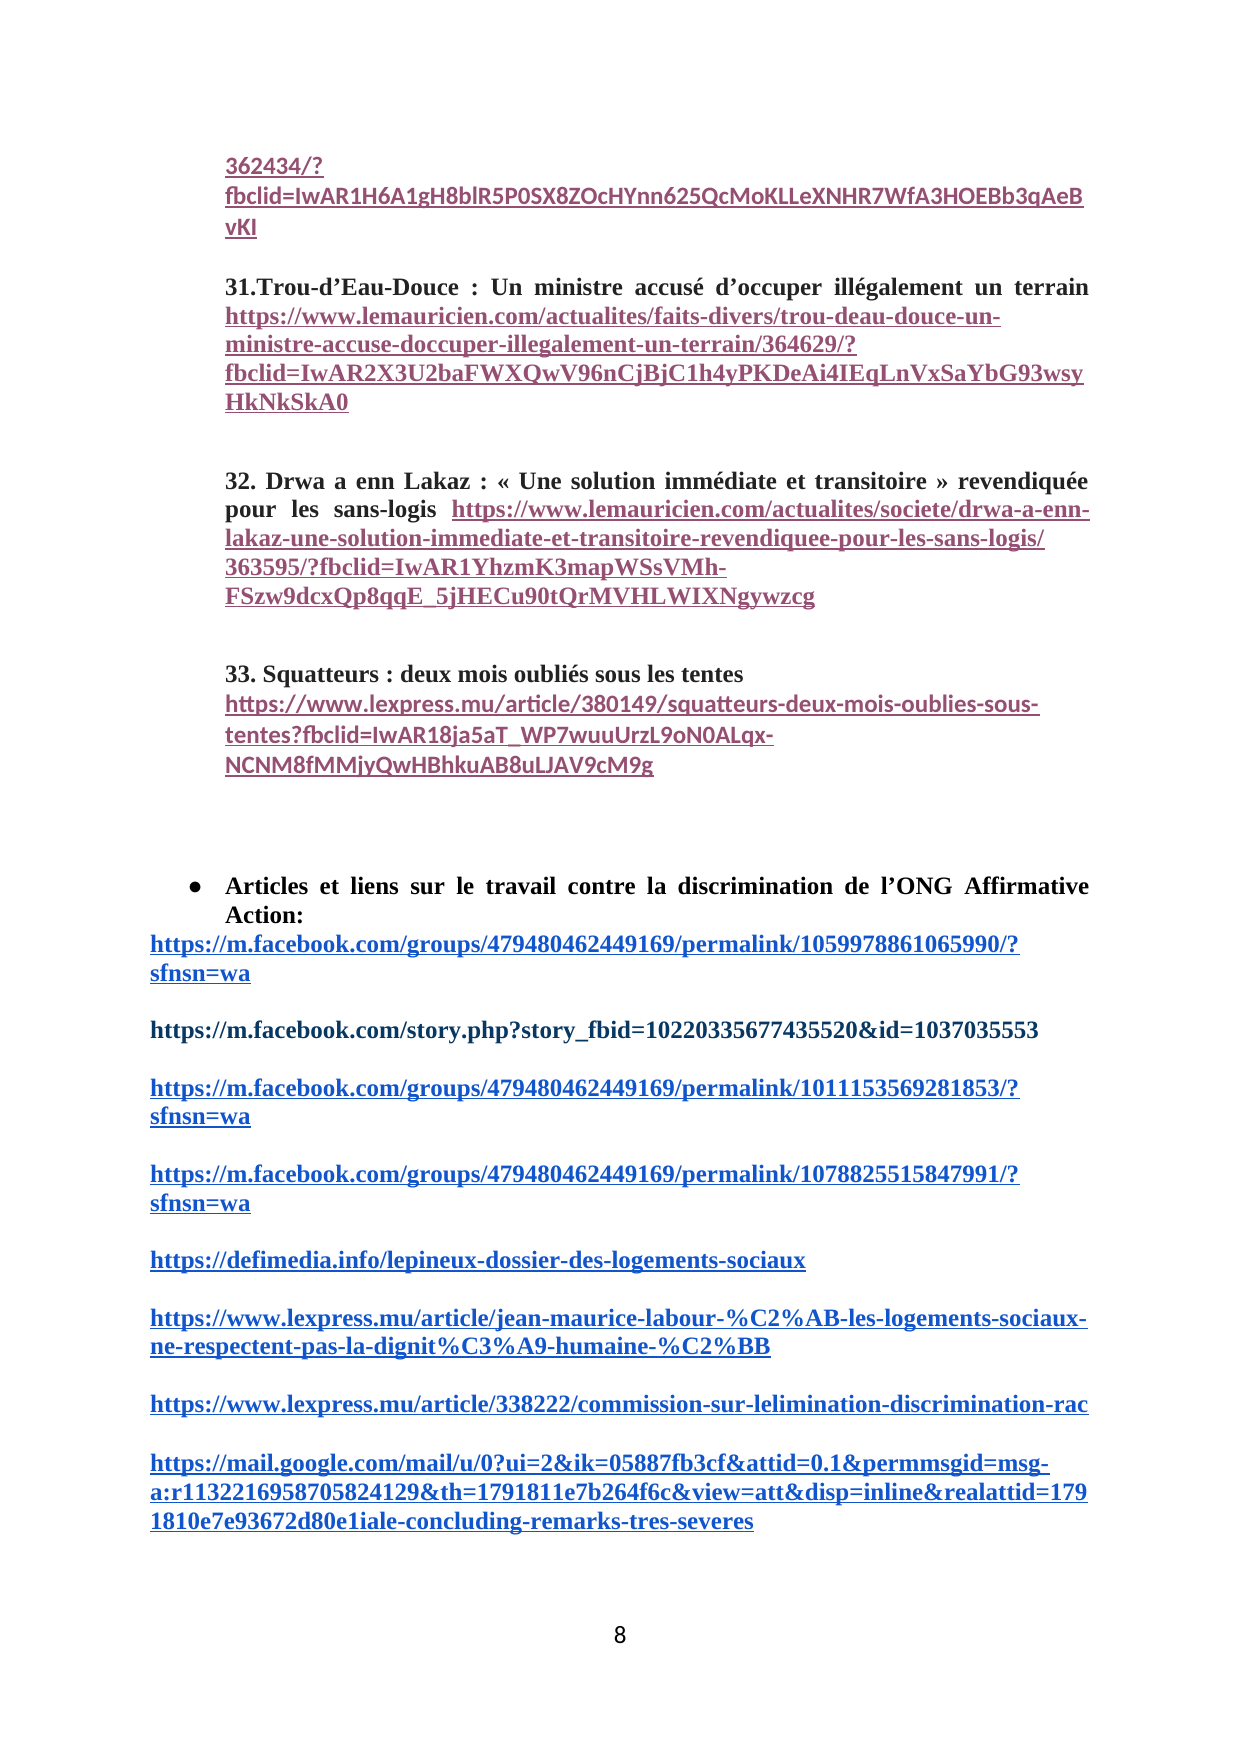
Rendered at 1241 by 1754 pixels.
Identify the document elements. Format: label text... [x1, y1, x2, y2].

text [225, 150, 1090, 242]
text https://mail.google.com/mail/u/0?ui=2&ik=05887fb3cf&attid=0.1&permmsgid=msg-a:r1132216958705824129&th=1791811e7b264f6c&view=att&disp=inline&realattid=1791810e7e93672d80e1iale-concluding-remarks-tres-severes [150, 1448, 1090, 1534]
subtitle 32. Drwa a enn Lakaz : « Une solution immédiate et transitoire » revendiquée pour les sans-logis https://www.lemauricien.com/actualites/societe/drwa-a-enn-lakaz-une-solution-immediate-et-transitoire-revendiquee-pour-les-sans-logis/363595/?fbclid=IwAR1YhzmK3mapWSsVMh-FSzw9dcxQp8qqE_5jHECu90tQrMVHLWIXNgywzcg [225, 466, 1090, 609]
text https://m.facebook.com/groups/479480462449169/permalink/1011153569281853/?sfnsn=wa [150, 1073, 1090, 1130]
text https://m.facebook.com/story.php?story_fbid=10220335677435520&id=1037035553 [150, 1015, 1090, 1044]
text https://www.lexpress.mu/article/338222/commission-sur-lelimination-discrimination-rac [150, 1389, 1090, 1418]
text https://www.lexpress.mu/article/jean-maurice-labour-%C2%AB-les-logements-sociaux-ne-respectent-pas-la-dignit%C3%A9-humaine-%C2%BB [150, 1303, 1090, 1360]
list Articles et liens sur le travail contre la discrimination de l’ONG Affirmative Action: [187, 871, 1090, 929]
text 31.Trou-d’Eau-Douce : Un ministre accusé d’occuper illégalement un terrain https://www.lemauricien.com/actualites/faits-divers/trou-deau-douce-un-ministre-accuse-doccuper-illegalement-un-terrain/364629/?fbclid=IwAR2X3U2baFWXQwV96nCjBjC1h4yPKDeAi4IEqLnVxSaYbG93wsyHkNkSkA0 [225, 272, 1090, 416]
text https://defimedia.info/lepineux-dossier-des-logements-sociaux [150, 1245, 1090, 1274]
text https://m.facebook.com/groups/479480462449169/permalink/1078825515847991/?sfnsn=wa [150, 1159, 1090, 1216]
text https://m.facebook.com/groups/479480462449169/permalink/1059978861065990/?sfnsn=wa [150, 929, 1090, 986]
text https://www.lexpress.mu/article/380149/squatteurs-deux-mois-oublies-sous-tentes?fbclid=IwAR18ja5aT_WP7wuuUrzL9oN0ALqx-NCNM8fMMjyQwHBhkuAB8uLJAV9cM9g [225, 688, 1090, 780]
subtitle 33. Squatteurs : deux mois oubliés sous les tentes [225, 659, 1090, 688]
